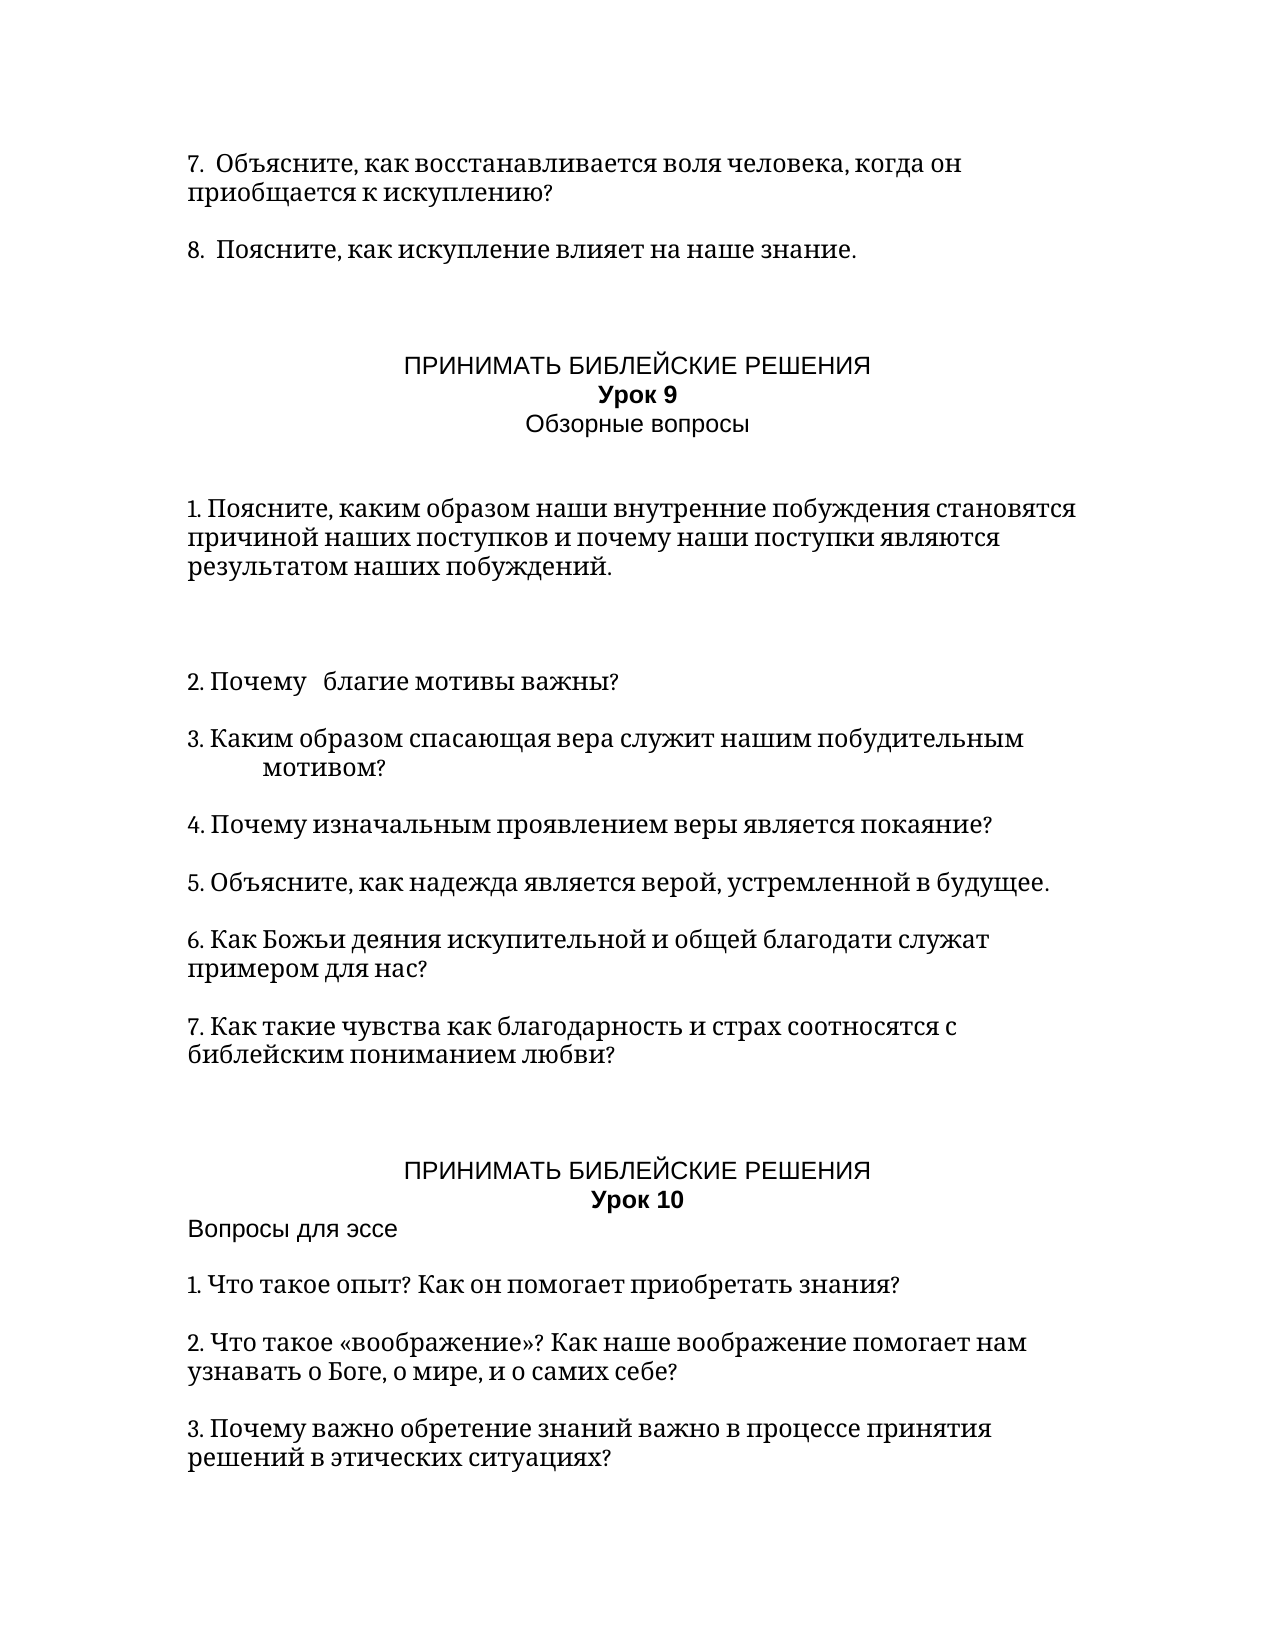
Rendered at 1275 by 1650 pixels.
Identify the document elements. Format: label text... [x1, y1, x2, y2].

text Обзорные вопросы [187, 409, 1087, 437]
text Урок 10 [187, 1185, 1087, 1214]
text 8. Поясните, как искупление влияет на наше знание. [187, 236, 1087, 265]
text 7. Объясните, как восстанавливается воля человека, когда он приобщается к искуплению? [187, 150, 1087, 207]
text 3. Каким образом спасающая вера служит нашим побудительным мотивом? [187, 725, 1087, 782]
text 4. Почему изначальным проявлением веры является покаяние? [187, 811, 1087, 840]
text Вопросы для эссе [187, 1214, 1087, 1242]
text 2. Что такое «воображение»? Как наше воображение помогает нам узнавать о Боге, о мире, и о самих себе? [187, 1329, 1087, 1386]
text 6. Как Божьи деяния искупительной и общей благодати служат примером для нас? [187, 926, 1087, 984]
text ПРИНИМАТЬ БИБЛЕЙСКИЕ РЕШЕНИЯ [187, 351, 1087, 380]
text 5. Объясните, как надежда является верой, устремленной в будущее. [187, 869, 1087, 897]
text 7. Как такие чувства как благодарность и страх соотносятся с библейским пониманием любви? [187, 1012, 1087, 1070]
text Урок 9 [187, 380, 1087, 409]
text 3. Почему важно обретение знаний важно в процессе принятия решений в этических ситуациях? [187, 1415, 1087, 1472]
text 2. Почему благие мотивы важны? [187, 667, 1087, 696]
text ПРИНИМАТЬ БИБЛЕЙСКИЕ РЕШЕНИЯ [187, 1156, 1087, 1185]
text 1. Что такое опыт? Как он помогает приобретать знания? [187, 1271, 1087, 1300]
text 1. Поясните, каким образом наши внутренние побуждения становятся причиной наших поступков и почему наши поступки являются результатом наших побуждений. [187, 495, 1087, 581]
